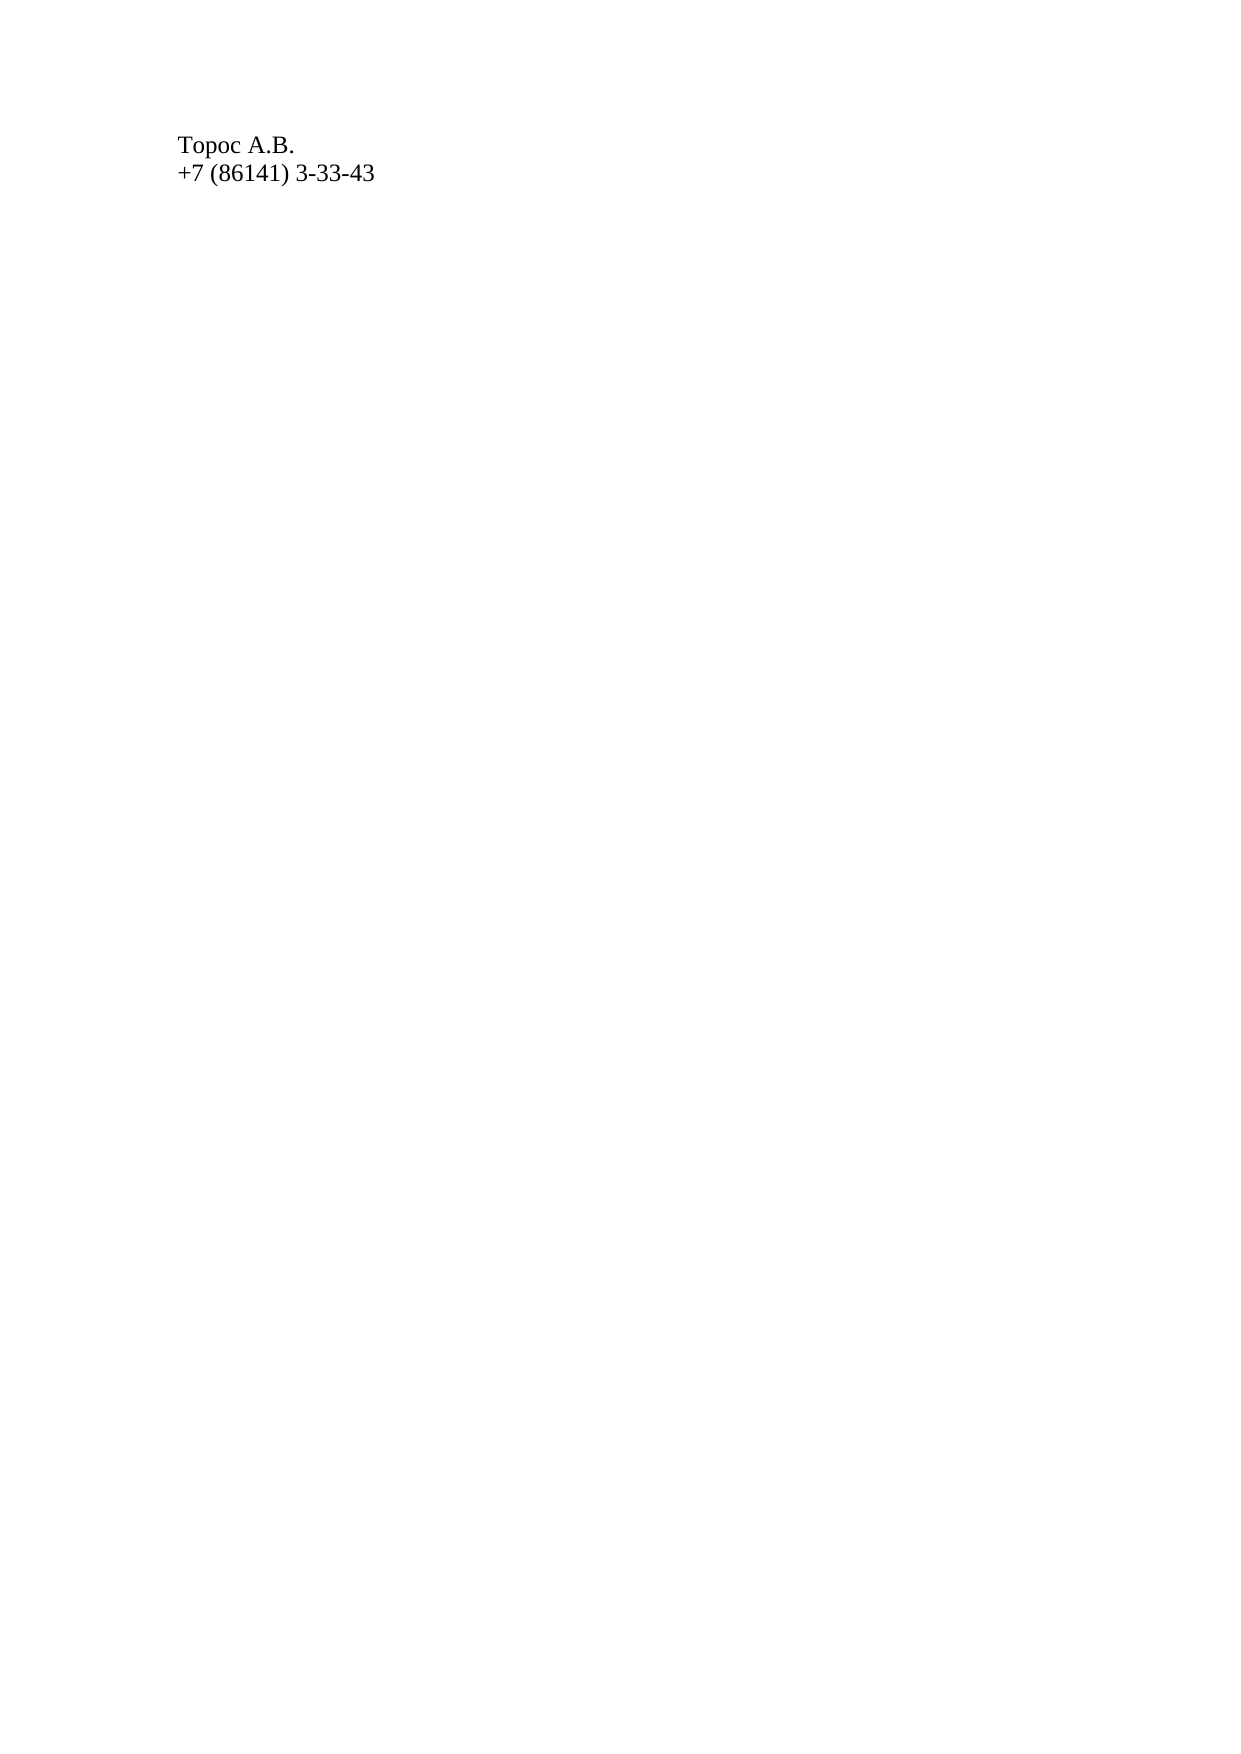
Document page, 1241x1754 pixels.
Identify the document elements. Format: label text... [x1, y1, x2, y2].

text Торос А.В. [177, 130, 1181, 158]
text +7 (86141) 3-33-43 [177, 158, 1181, 187]
